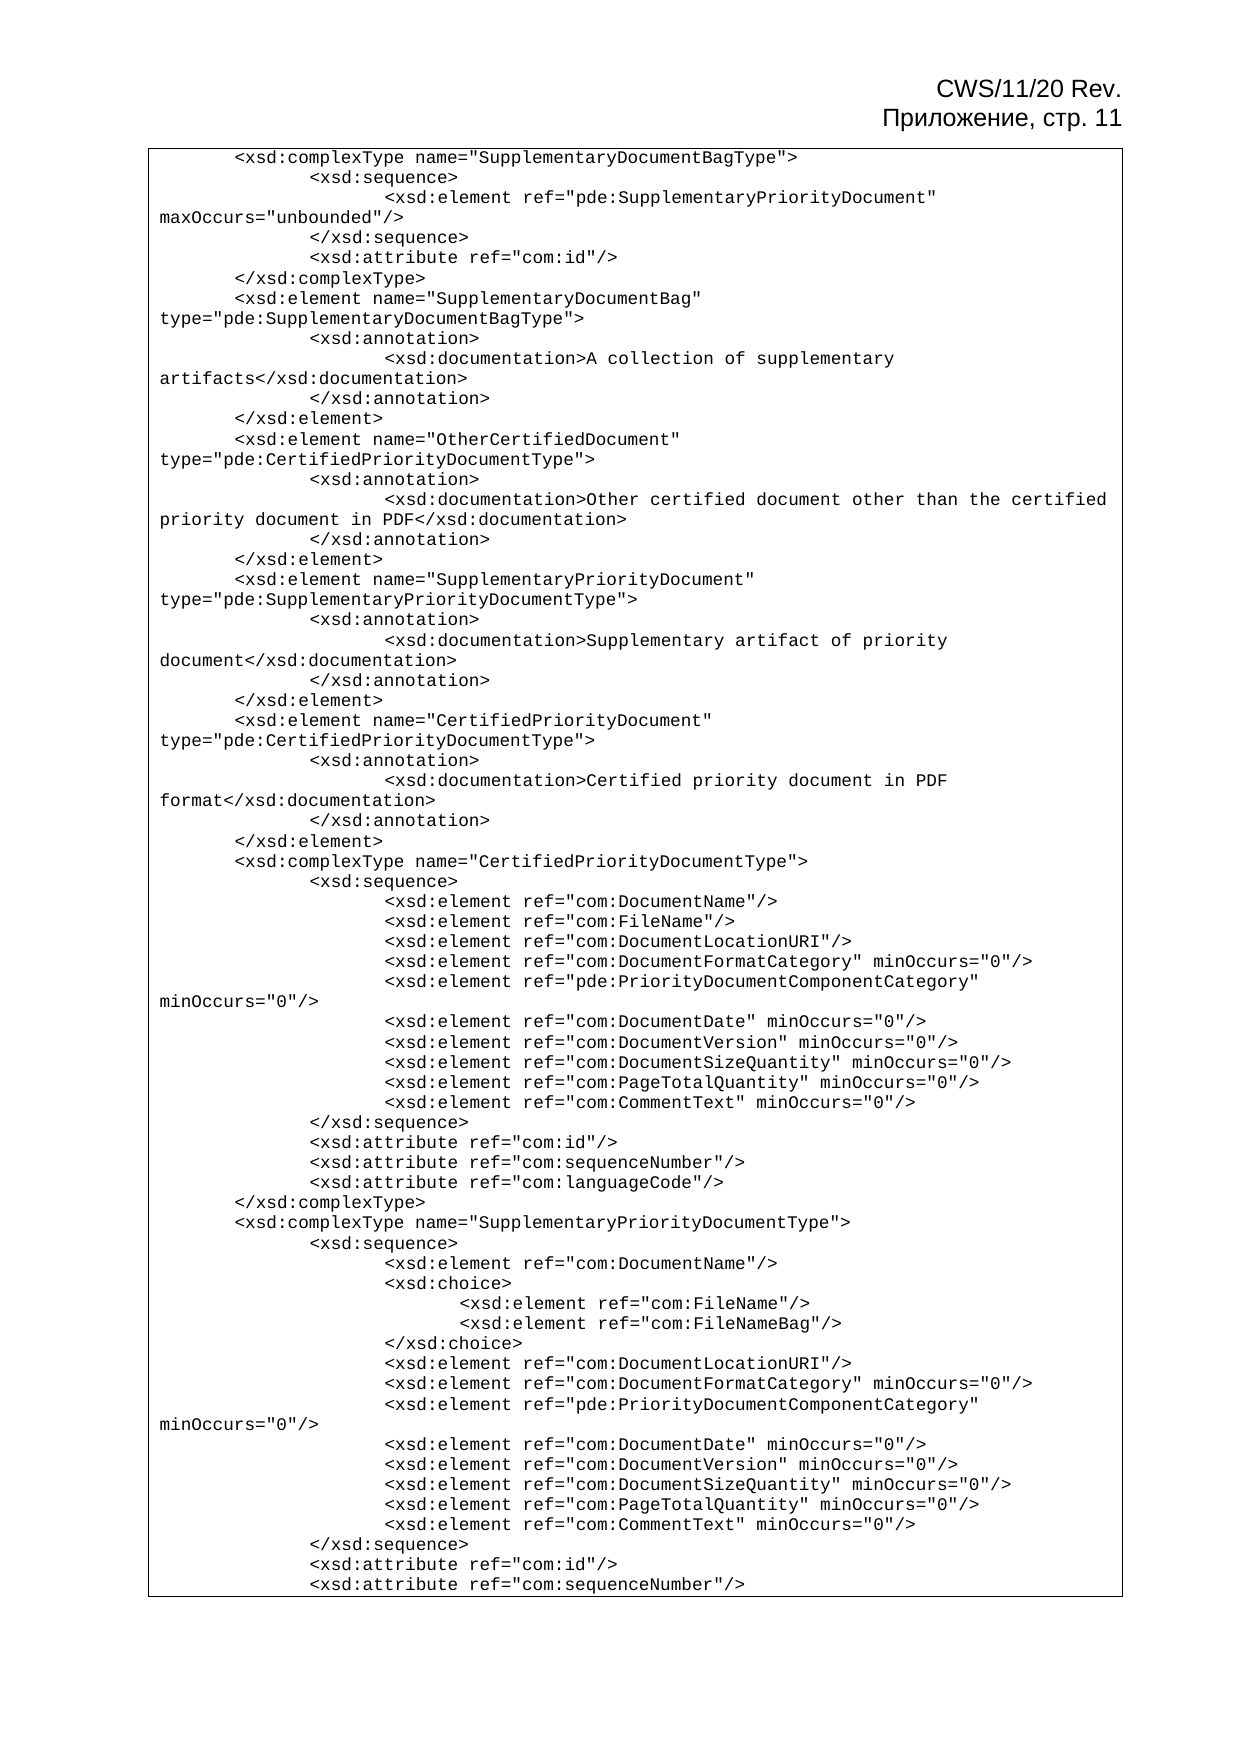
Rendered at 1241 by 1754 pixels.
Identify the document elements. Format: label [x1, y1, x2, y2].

table_cell [149, 149, 1122, 1596]
